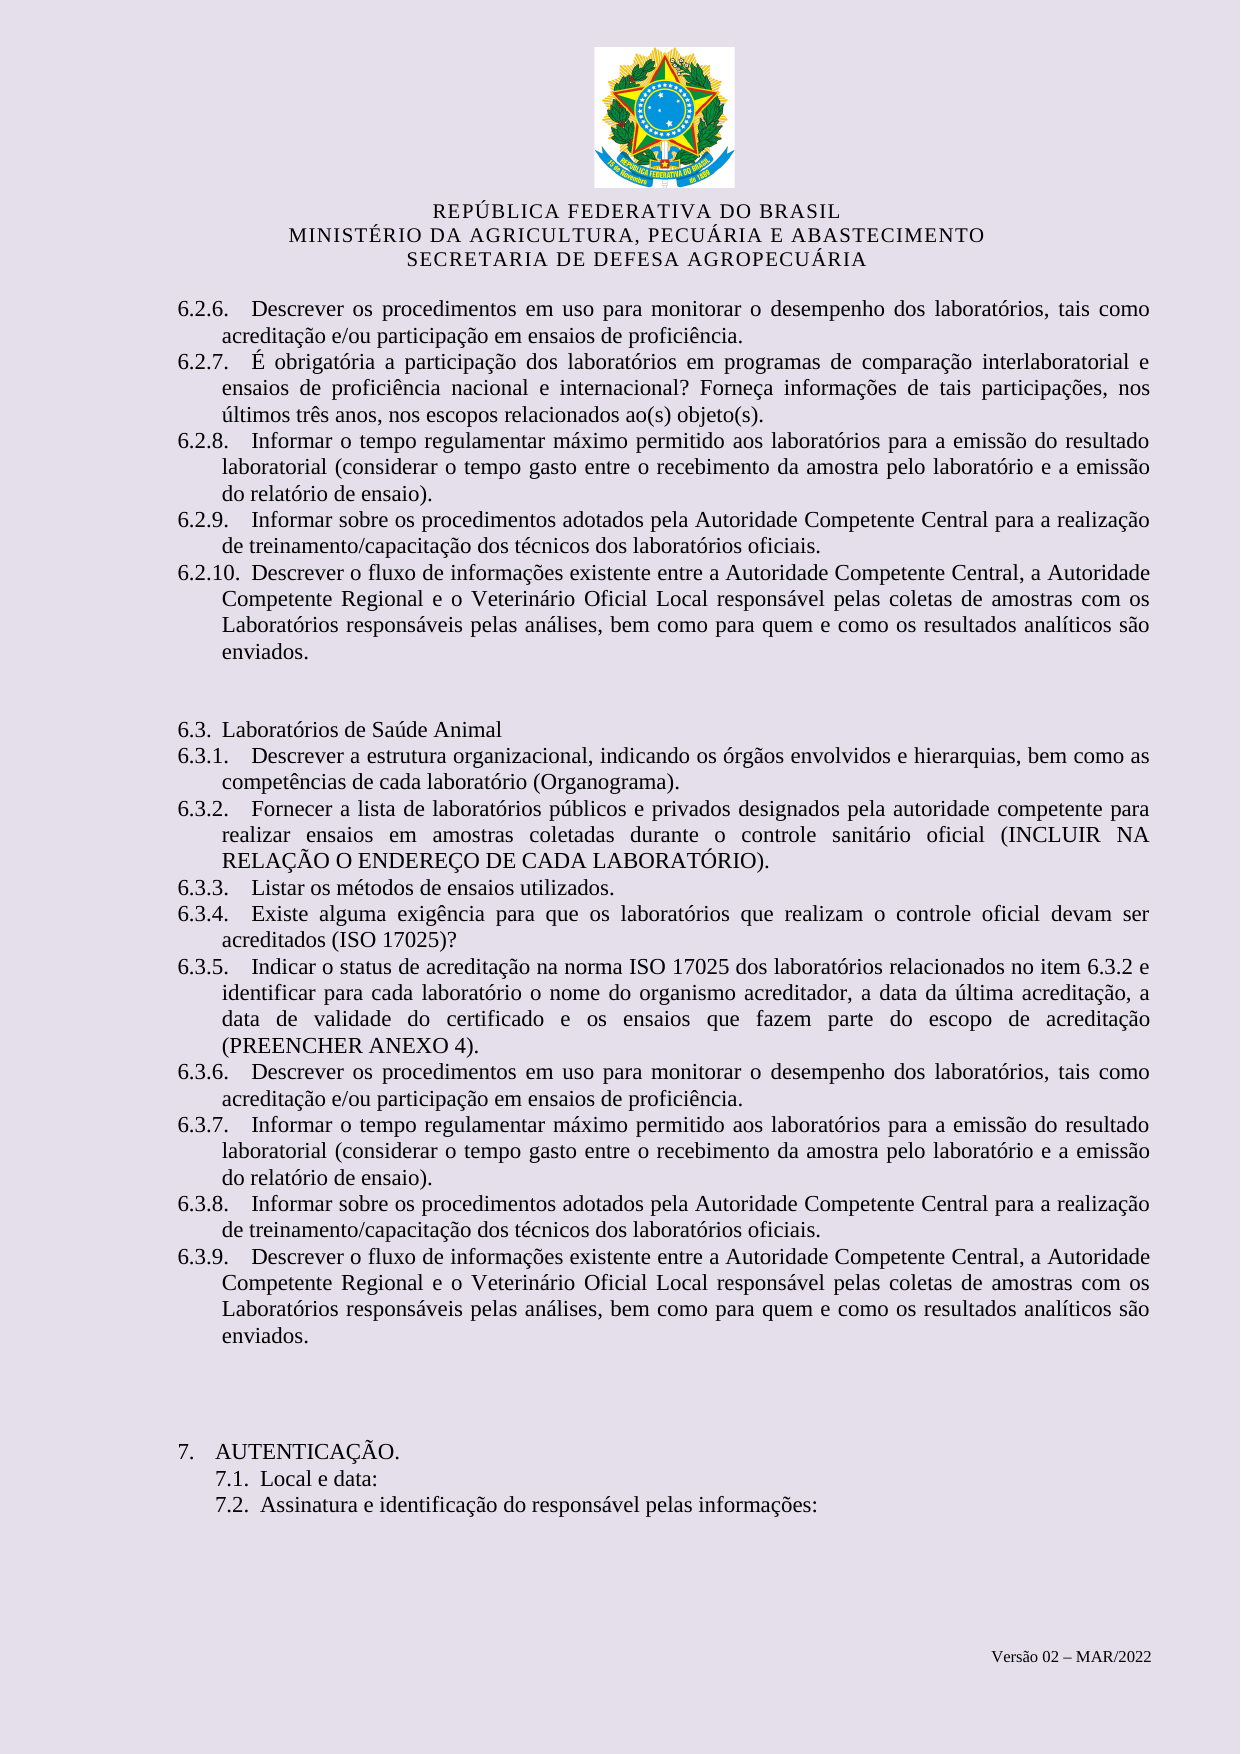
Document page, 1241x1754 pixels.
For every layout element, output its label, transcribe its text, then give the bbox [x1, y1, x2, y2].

picture [621, 159, 638, 171]
list É obrigatória a participação dos laboratórios em programas de comparação interlaboratorial e ensaios de proficiência nacional e internacional? Forneça informações de tais participações, nos últimos três anos, nos escopos relacionados ao(s) objeto(s). [177, 348, 1152, 427]
picture [621, 171, 646, 183]
list Informar o tempo regulamentar máximo permitido aos laboratórios para a emissão do resultado laboratorial (considerar o tempo gasto entre o recebimento da amostra pelo laboratório e a emissão do relatório de ensaio). [177, 1111, 1152, 1190]
list Descrever a estrutura organizacional, indicando os órgãos envolvidos e hierarquias, bem como as competências de cada laboratório (Organograma). [177, 742, 1152, 795]
picture [652, 179, 678, 188]
list Fornecer a lista de laboratórios públicos e privados designados pela autoridade competente para realizar ensaios em amostras coletadas durante o controle sanitário oficial (INCLUIR NA RELAÇÃO O ENDEREÇO DE CADA LABORATÓRIO). [177, 795, 1152, 874]
list Informar sobre os procedimentos adotados pela Autoridade Competente Central para a realização de treinamento/capacitação dos técnicos dos laboratórios oficiais. [177, 506, 1152, 559]
list Existe alguma exigência para que os laboratórios que realizam o controle oficial devam ser acreditados (ISO 17025)? [177, 900, 1152, 953]
list Local e data: [215, 1465, 1152, 1491]
list Listar os métodos de ensaios utilizados. [177, 874, 1152, 900]
list Descrever os procedimentos em uso para monitorar o desempenho dos laboratórios, tais como acreditação e/ou participação em ensaios de proficiência. [177, 1058, 1152, 1111]
list Assinatura e identificação do responsável pelas informações: [215, 1491, 1152, 1517]
list Indicar o status de acreditação na norma ISO 17025 dos laboratórios relacionados no item 6.3.2 e identificar para cada laboratório o nome do organismo acreditador, a data da última acreditação, a data de validade do certificado e os ensaios que fazem parte do escopo de acreditação (PREENCHER ANEXO 4). [177, 953, 1152, 1058]
list Informar o tempo regulamentar máximo permitido aos laboratórios para a emissão do resultado laboratorial (considerar o tempo gasto entre o recebimento da amostra pelo laboratório e a emissão do relatório de ensaio). [177, 427, 1152, 506]
picture [594, 47, 735, 188]
picture [693, 160, 707, 170]
list Laboratórios de Saúde Animal [177, 716, 1152, 742]
list Descrever o fluxo de informações existente entre a Autoridade Competente Central, a Autoridade Competente Regional e o Veterinário Oficial Local responsável pelas coletas de amostras com os Laboratórios responsáveis pelas análises, bem como para quem e como os resultados analíticos são enviados. [177, 559, 1152, 664]
list AUTENTICAÇÃO. [177, 1438, 1152, 1465]
list Informar sobre os procedimentos adotados pela Autoridade Competente Central para a realização de treinamento/capacitação dos técnicos dos laboratórios oficiais. [177, 1190, 1152, 1243]
list Descrever os procedimentos em uso para monitorar o desempenho dos laboratórios, tais como acreditação e/ou participação em ensaios de proficiência. [177, 295, 1152, 348]
list Descrever o fluxo de informações existente entre a Autoridade Competente Central, a Autoridade Competente Regional e o Veterinário Oficial Local responsável pelas coletas de amostras com os Laboratórios responsáveis pelas análises, bem como para quem e como os resultados analíticos são enviados. [177, 1243, 1152, 1348]
picture [699, 171, 709, 178]
